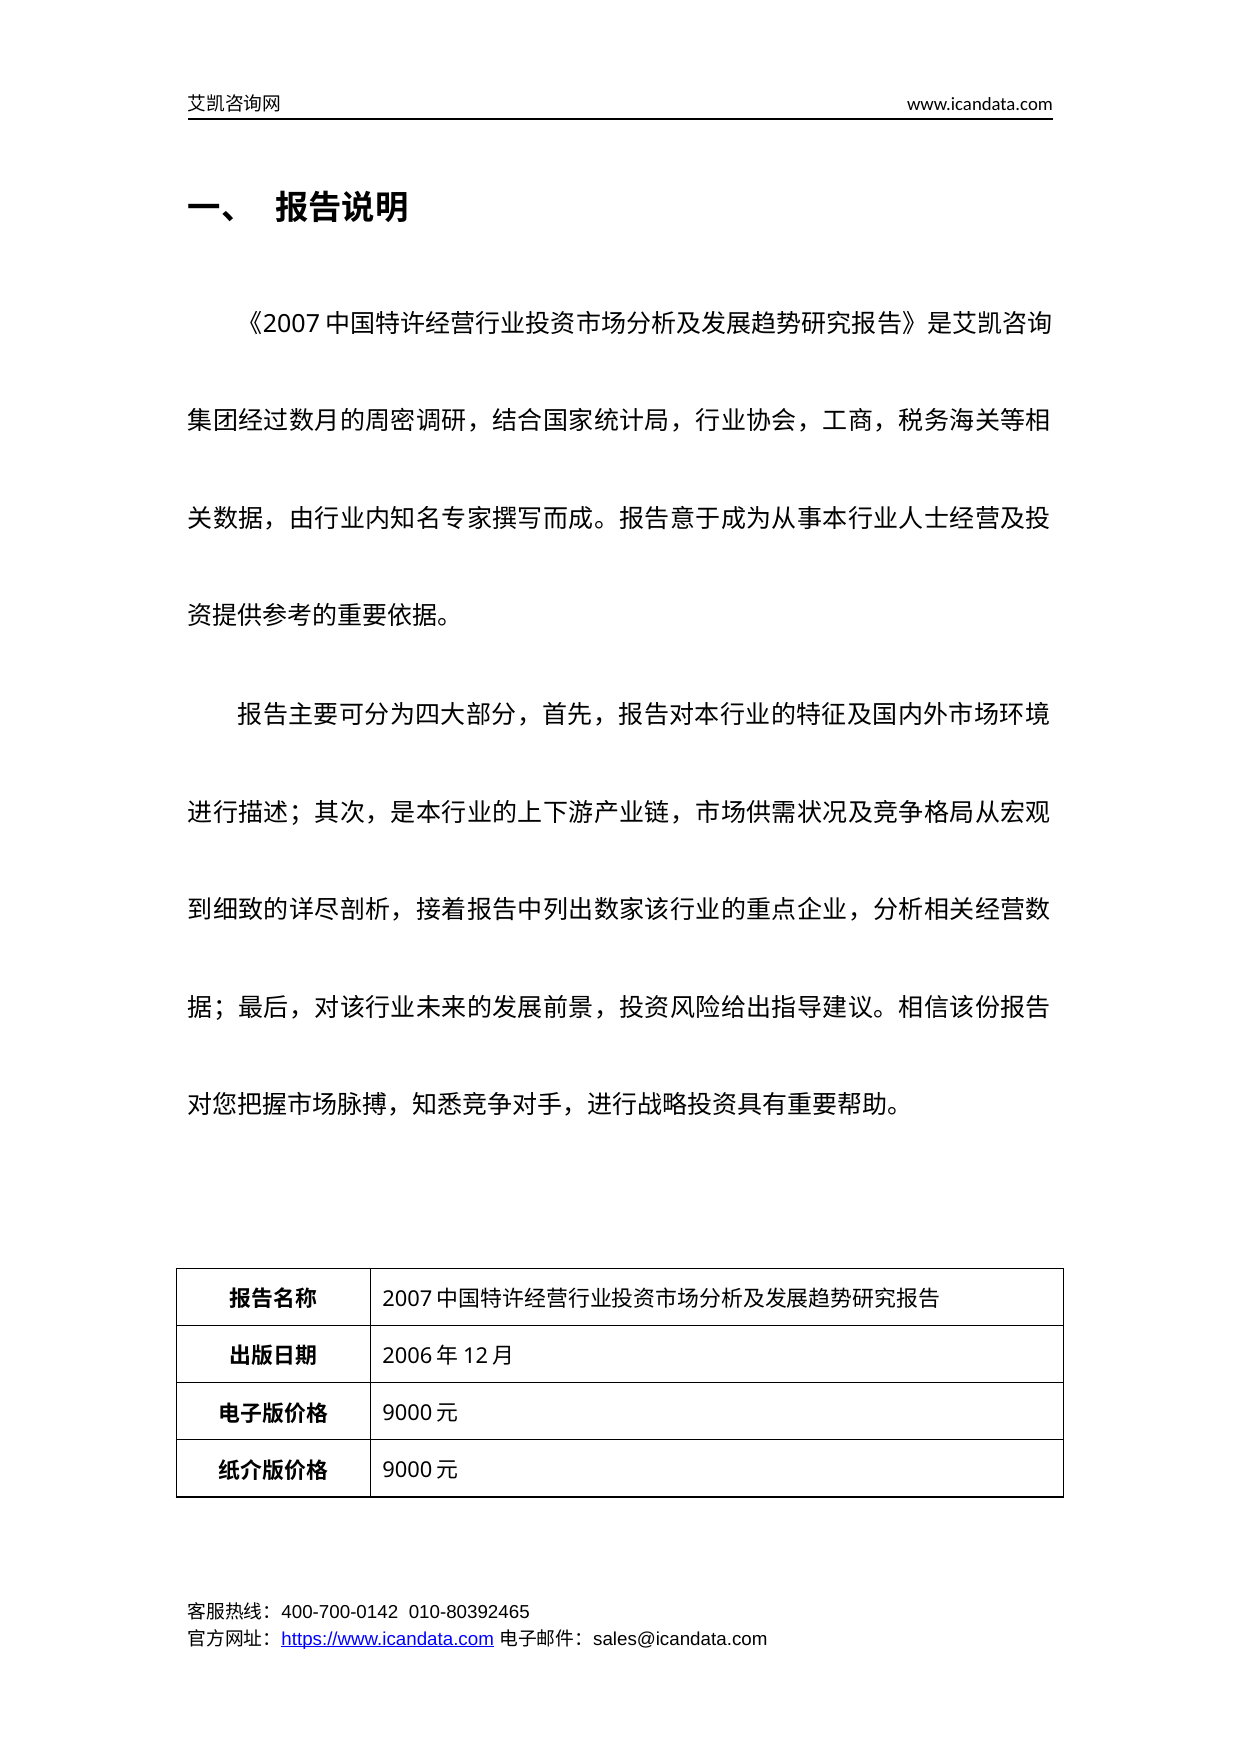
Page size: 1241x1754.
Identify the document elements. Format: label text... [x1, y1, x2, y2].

text 《2007中国特许经营行业投资市场分析及发展趋势研究报告》是艾凯咨询集团经过数月的周密调研，结合国家统计局，行业协会，工商，税务海关等相关数据，由行业内知名专家撰写而成。报告意于成为从事本行业人士经营及投资提供参考的重要依据。 [187, 289, 1053, 646]
text 报告主要可分为四大部分，首先，报告对本行业的特征及国内外市场环境进行描述；其次，是本行业的上下游产业链，市场供需状况及竞争格局从宏观到细致的详尽剖析，接着报告中列出数家该行业的重点企业，分析相关经营数据；最后，对该行业未来的发展前景，投资风险给出指导建议。相信该份报告对您把握市场脉搏，知悉竞争对手，进行战略投资具有重要帮助。 [187, 681, 1053, 1136]
table_header 报告名称 [177, 1269, 370, 1325]
table_cell 9000元 [371, 1440, 1063, 1496]
table_cell 电子版价格 [177, 1383, 370, 1439]
subtitle 报告说明 [187, 172, 1053, 237]
table_cell 2006年12月 [371, 1326, 1063, 1382]
table_cell 出版日期 [177, 1326, 370, 1382]
table_cell 9000元 [371, 1383, 1063, 1439]
table_cell 纸介版价格 [177, 1440, 370, 1496]
table_header 2007中国特许经营行业投资市场分析及发展趋势研究报告 [371, 1269, 1063, 1325]
